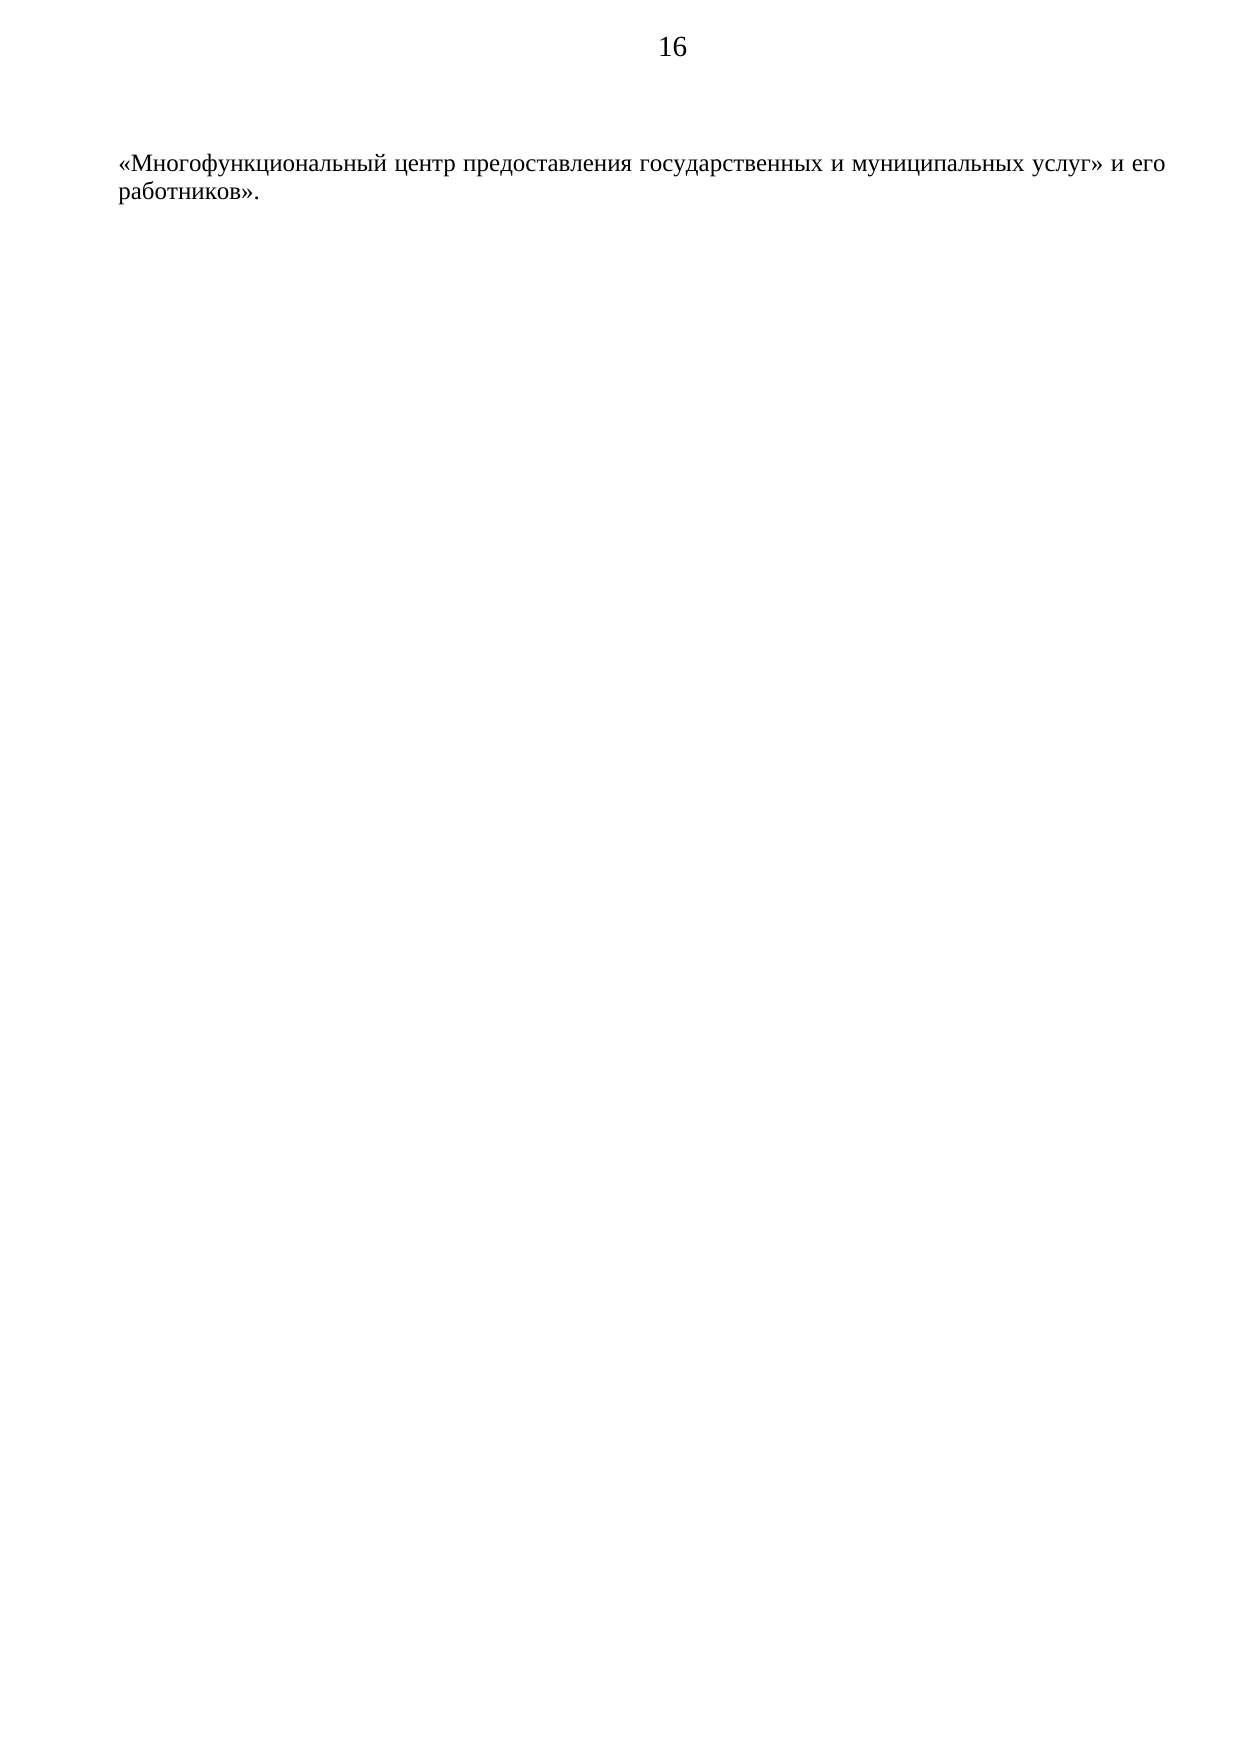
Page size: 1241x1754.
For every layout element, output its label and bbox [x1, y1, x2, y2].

text [118, 148, 1166, 205]
